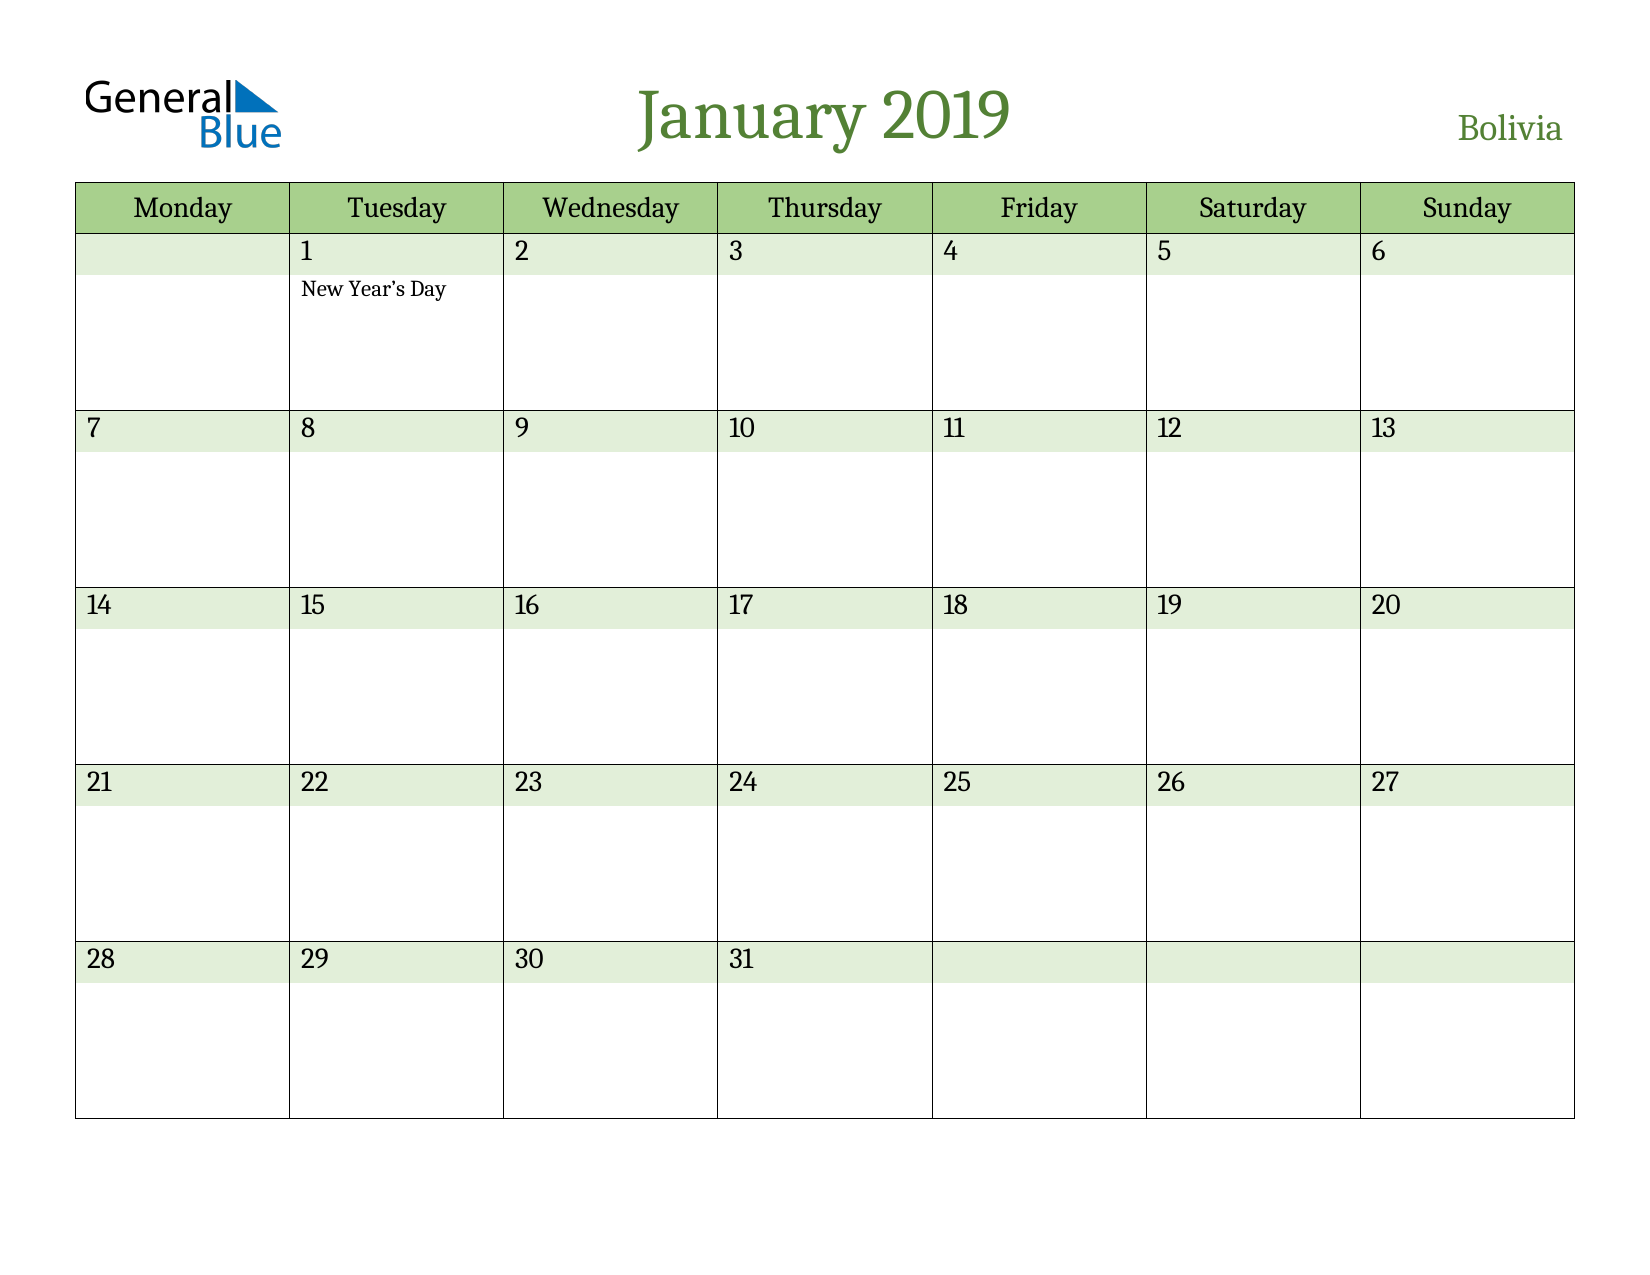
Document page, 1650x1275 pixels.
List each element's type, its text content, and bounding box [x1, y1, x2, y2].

table_cell Sunday [1361, 183, 1574, 233]
table_cell [76, 806, 289, 941]
table_cell [76, 452, 289, 587]
table_cell Thursday [718, 183, 932, 233]
table_cell [1361, 275, 1574, 410]
table_cell 15 [290, 588, 503, 629]
table_cell 19 [1147, 588, 1360, 629]
table_cell Friday [933, 183, 1146, 233]
table_cell [933, 806, 1146, 941]
table_cell 31 [718, 942, 932, 983]
table_cell [76, 629, 289, 764]
table_cell 13 [1361, 411, 1574, 452]
table_cell [504, 452, 717, 587]
table_cell [718, 806, 932, 941]
table_cell [718, 275, 932, 410]
table_cell 29 [290, 942, 503, 983]
picture [86, 80, 281, 148]
table_cell [933, 275, 1146, 410]
table_cell 17 [718, 588, 932, 629]
table_cell [1147, 942, 1360, 983]
table_cell 3 [718, 234, 932, 275]
table_cell [76, 275, 289, 410]
table_cell [290, 452, 503, 587]
table_cell [1147, 806, 1360, 941]
table_cell 18 [933, 588, 1146, 629]
table_cell [504, 806, 717, 941]
table_cell [76, 983, 289, 1118]
table_cell [718, 983, 932, 1118]
table_cell 9 [504, 411, 717, 452]
table_cell [504, 629, 717, 764]
table_cell [933, 983, 1146, 1118]
table_cell 1 [290, 234, 503, 275]
table_cell 24 [718, 765, 932, 806]
table_cell 21 [76, 765, 289, 806]
table_cell New Year’s Day [290, 275, 503, 410]
table_cell 25 [933, 765, 1146, 806]
table_cell [290, 629, 503, 764]
table_cell 5 [1147, 234, 1360, 275]
table_cell [76, 234, 289, 275]
table_cell [1147, 452, 1360, 587]
table_cell [933, 452, 1146, 587]
table_header Bolivia [1146, 75, 1574, 182]
table_cell 6 [1361, 234, 1574, 275]
table_cell [718, 452, 932, 587]
table_cell 16 [504, 588, 717, 629]
table_cell [1361, 806, 1574, 941]
table_cell [1147, 983, 1360, 1118]
table_cell 7 [76, 411, 289, 452]
table_cell 22 [290, 765, 503, 806]
table_cell 14 [76, 588, 289, 629]
table_cell [1361, 629, 1574, 764]
table_cell [718, 629, 932, 764]
table_cell 8 [290, 411, 503, 452]
table_cell Wednesday [504, 183, 717, 233]
table_header [76, 75, 503, 182]
table_cell 4 [933, 234, 1146, 275]
table_cell 20 [1361, 588, 1574, 629]
table_cell 23 [504, 765, 717, 806]
table_cell [1361, 983, 1574, 1118]
table_cell 27 [1361, 765, 1574, 806]
table_header January 2019 [504, 75, 1146, 182]
table_cell [1361, 452, 1574, 587]
table_cell 2 [504, 234, 717, 275]
table_cell [504, 275, 717, 410]
table_cell Saturday [1147, 183, 1360, 233]
table_cell [290, 983, 503, 1118]
table_cell [933, 942, 1146, 983]
table_cell [1361, 942, 1574, 983]
table_cell 28 [76, 942, 289, 983]
table_cell [1147, 629, 1360, 764]
table_cell [1147, 275, 1360, 410]
table_cell 11 [933, 411, 1146, 452]
table_cell 12 [1147, 411, 1360, 452]
table_cell [290, 806, 503, 941]
table_cell 30 [504, 942, 717, 983]
table_cell Tuesday [290, 183, 503, 233]
table_cell 26 [1147, 765, 1360, 806]
table_cell Monday [76, 183, 289, 233]
table_cell [933, 629, 1146, 764]
table_cell [504, 983, 717, 1118]
table_cell 10 [718, 411, 932, 452]
